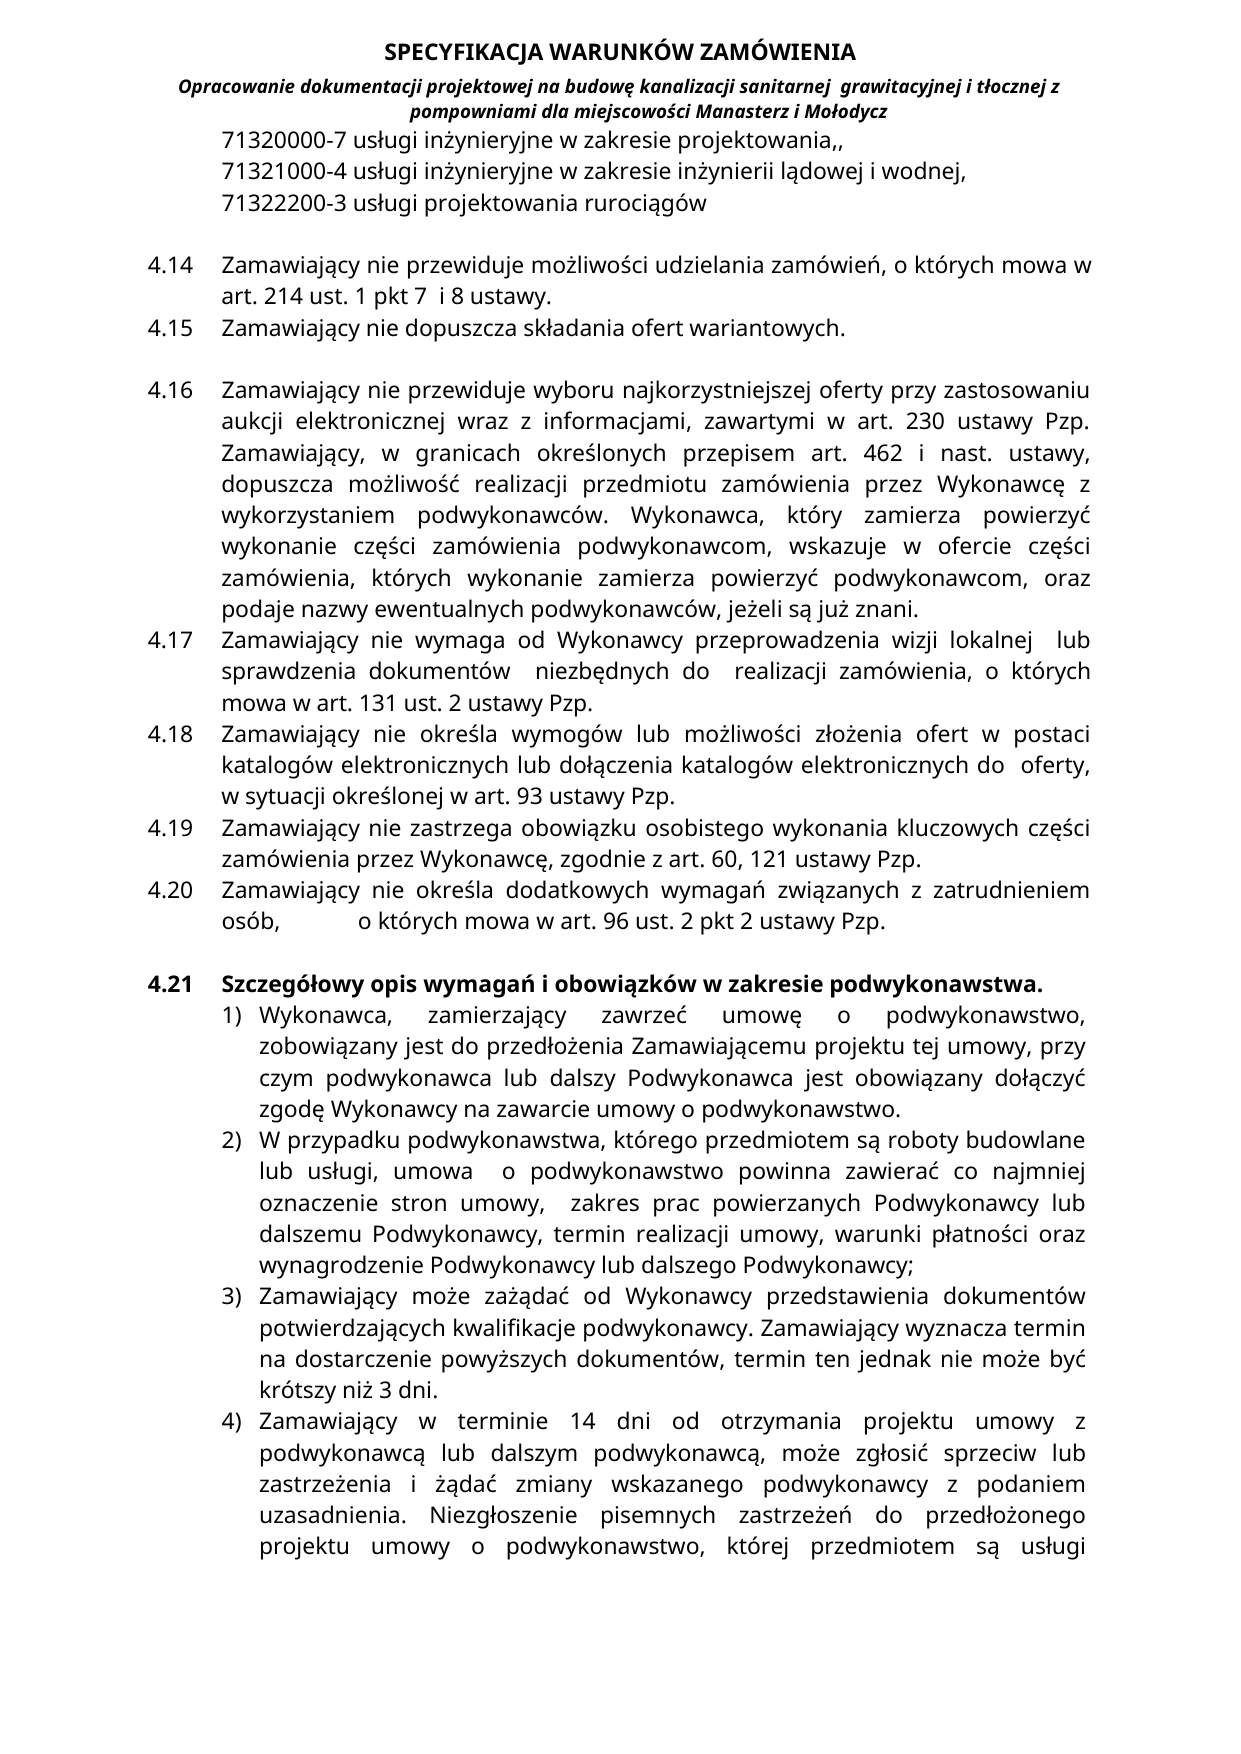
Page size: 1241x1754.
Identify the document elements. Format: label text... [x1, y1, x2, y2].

text 71322200-3 usługi projektowania rurociągów [148, 186, 1093, 218]
list W przypadku podwykonawstwa, którego przedmiotem są roboty budowlane lub usługi, umowa o podwykonawstwo powinna zawierać co najmniej oznaczenie stron umowy, zakres prac powierzanych Podwykonawcy lub dalszemu Podwykonawcy, termin realizacji umowy, warunki płatności oraz wynagrodzenie Podwykonawcy lub dalszego Podwykonawcy; [221, 1124, 1087, 1280]
text 4.17 Zamawiający nie wymaga od Wykonawcy przeprowadzenia wizji lokalnej lub sprawdzenia dokumentów niezbędnych do realizacji zamówienia, o których mowa w art. 131 ust. 2 ustawy Pzp. [148, 624, 1091, 718]
text 71321000-4 usługi inżynieryjne w zakresie inżynierii lądowej i wodnej, [148, 155, 1093, 186]
text 4.16 Zamawiający nie przewiduje wyboru najkorzystniejszej oferty przy zastosowaniu aukcji elektronicznej wraz z informacjami, zawartymi w art. 230 ustawy Pzp. Zamawiający, w granicach określonych przepisem art. 462 i nast. ustawy, dopuszcza możliwość realizacji przedmiotu zamówienia przez Wykonawcę z wykorzystaniem podwykonawców. Wykonawca, który zamierza powierzyć wykonanie części zamówienia podwykonawcom, wskazuje w ofercie części zamówienia, których wykonanie zamierza powierzyć podwykonawcom, oraz podaje nazwy ewentualnych podwykonawców, jeżeli są już znani. [148, 374, 1091, 624]
list Zamawiający nie zastrzega obowiązku osobistego wykonania kluczowych części zamówienia przez Wykonawcę, zgodnie z art. 60, 121 ustawy Pzp. [148, 811, 1091, 874]
text 71320000-7 usługi inżynieryjne w zakresie projektowania,, [148, 124, 1093, 155]
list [221, 1405, 1087, 1561]
text 4.15 Zamawiający nie dopuszcza składania ofert wariantowych. [148, 311, 1093, 343]
text 4.18 Zamawiający nie określa wymogów lub możliwości złożenia ofert w postaci katalogów elektronicznych lub dołączenia katalogów elektronicznych do oferty, w sytuacji określonej w art. 93 ustawy Pzp. [148, 718, 1091, 811]
list Zamawiający nie określa dodatkowych wymagań związanych z zatrudnieniem osób, o których mowa w art. 96 ust. 2 pkt 2 ustawy Pzp. [148, 874, 1091, 936]
list Szczegółowy opis wymagań i obowiązków w zakresie podwykonawstwa. [148, 968, 1093, 999]
list Zamawiający może zażądać od Wykonawcy przedstawienia dokumentów potwierdzających kwalifikacje podwykonawcy. Zamawiający wyznacza termin na dostarczenie powyższych dokumentów, termin ten jednak nie może być krótszy niż 3 dni. [221, 1280, 1087, 1405]
text 4.14 Zamawiający nie przewiduje możliwości udzielania zamówień, o których mowa w art. 214 ust. 1 pkt 7 i 8 ustawy. [148, 249, 1093, 311]
list Wykonawca, zamierzający zawrzeć umowę o podwykonawstwo, zobowiązany jest do przedłożenia Zamawiającemu projektu tej umowy, przy czym podwykonawca lub dalszy Podwykonawca jest obowiązany dołączyć zgodę Wykonawcy na zawarcie umowy o podwykonawstwo. [221, 999, 1087, 1124]
